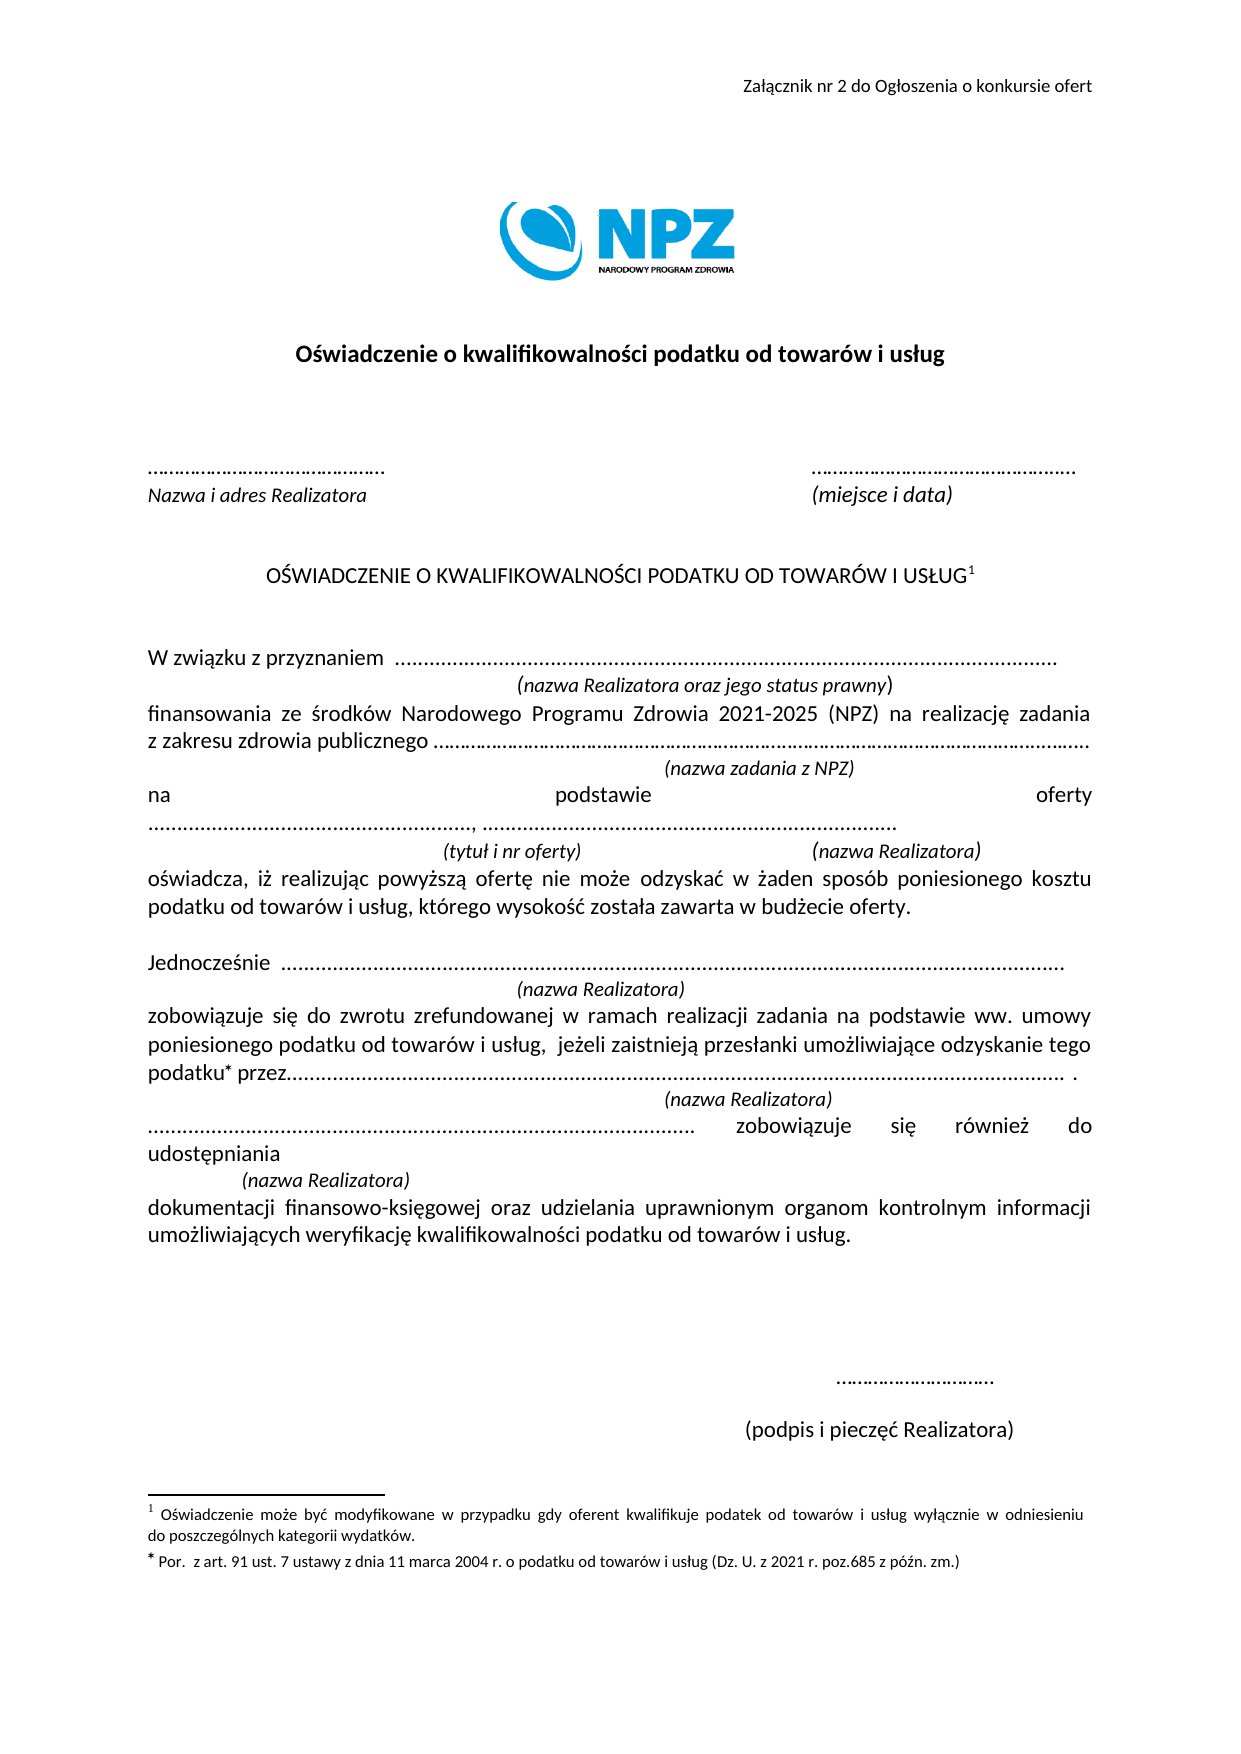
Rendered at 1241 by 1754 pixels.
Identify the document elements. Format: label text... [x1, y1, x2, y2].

text ………………………… [738, 1330, 1092, 1390]
text ............................................................................................... zobowiązuje się również do udostępniania [148, 1111, 1092, 1167]
text OŚWIADCZENIE O KWALIFIKOWALNOŚCI PODATKU OD TOWARÓW I USŁUG [148, 562, 1092, 589]
text oświadcza, iż realizując powyższą ofertę nie może odzyskać w żaden sposób poniesionego kosztu podatku od towarów i usług, którego wysokość została zawarta w budżecie oferty. [148, 864, 1092, 920]
picture [500, 202, 740, 283]
text dokumentacji finansowo-księgowej oraz udzielania uprawnionym organom kontrolnym informacji umożliwiających weryfikację kwalifikowalności podatku od towarów i usług. [148, 1193, 1092, 1249]
text zobowiązuje się do zwrotu zrefundowanej w ramach realizacji zadania na podstawie ww. umowy poniesionego podatku od towarów i usług, jeżeli zaistnieją przesłanki umożliwiające odzyskanie tego podatku przez....................................................................................................................................... . [148, 1002, 1092, 1086]
text (nazwa Realizatora oraz jego status prawny) [148, 671, 1092, 699]
text na podstawie oferty ........................................................, ........................................................................ [148, 780, 1092, 836]
text finansowania ze środków Narodowego Programu Zdrowia 2021-2025 (NPZ) na realizację zadania z zakresu zdrowia publicznego …………………………………………………………..………………………………………..….….. [148, 699, 1092, 755]
text Jednocześnie ........................................................................................................................................ [148, 948, 1092, 976]
text (nazwa Realizatora) [148, 976, 1092, 1002]
text W związku z przyznaniem ................................................................................................................... [148, 643, 1092, 671]
text Oświadczenie o kwalifikowalności podatku od towarów i usług [148, 338, 1092, 368]
text ……………………………………… ………………………………………..… [148, 452, 1092, 481]
text (nazwa zadania z NPZ) [148, 755, 1092, 780]
text (nazwa Realizatora) [148, 1086, 1092, 1111]
text (tytuł i nr oferty) (nazwa Realizatora) [148, 836, 1092, 864]
text (nazwa Realizatora) [148, 1167, 1092, 1193]
text Nazwa i adres Realizatora (miejsce i data) [148, 481, 1092, 508]
picture [500, 202, 510, 217]
text (podpis i pieczęć Realizatora) [598, 1415, 1092, 1443]
